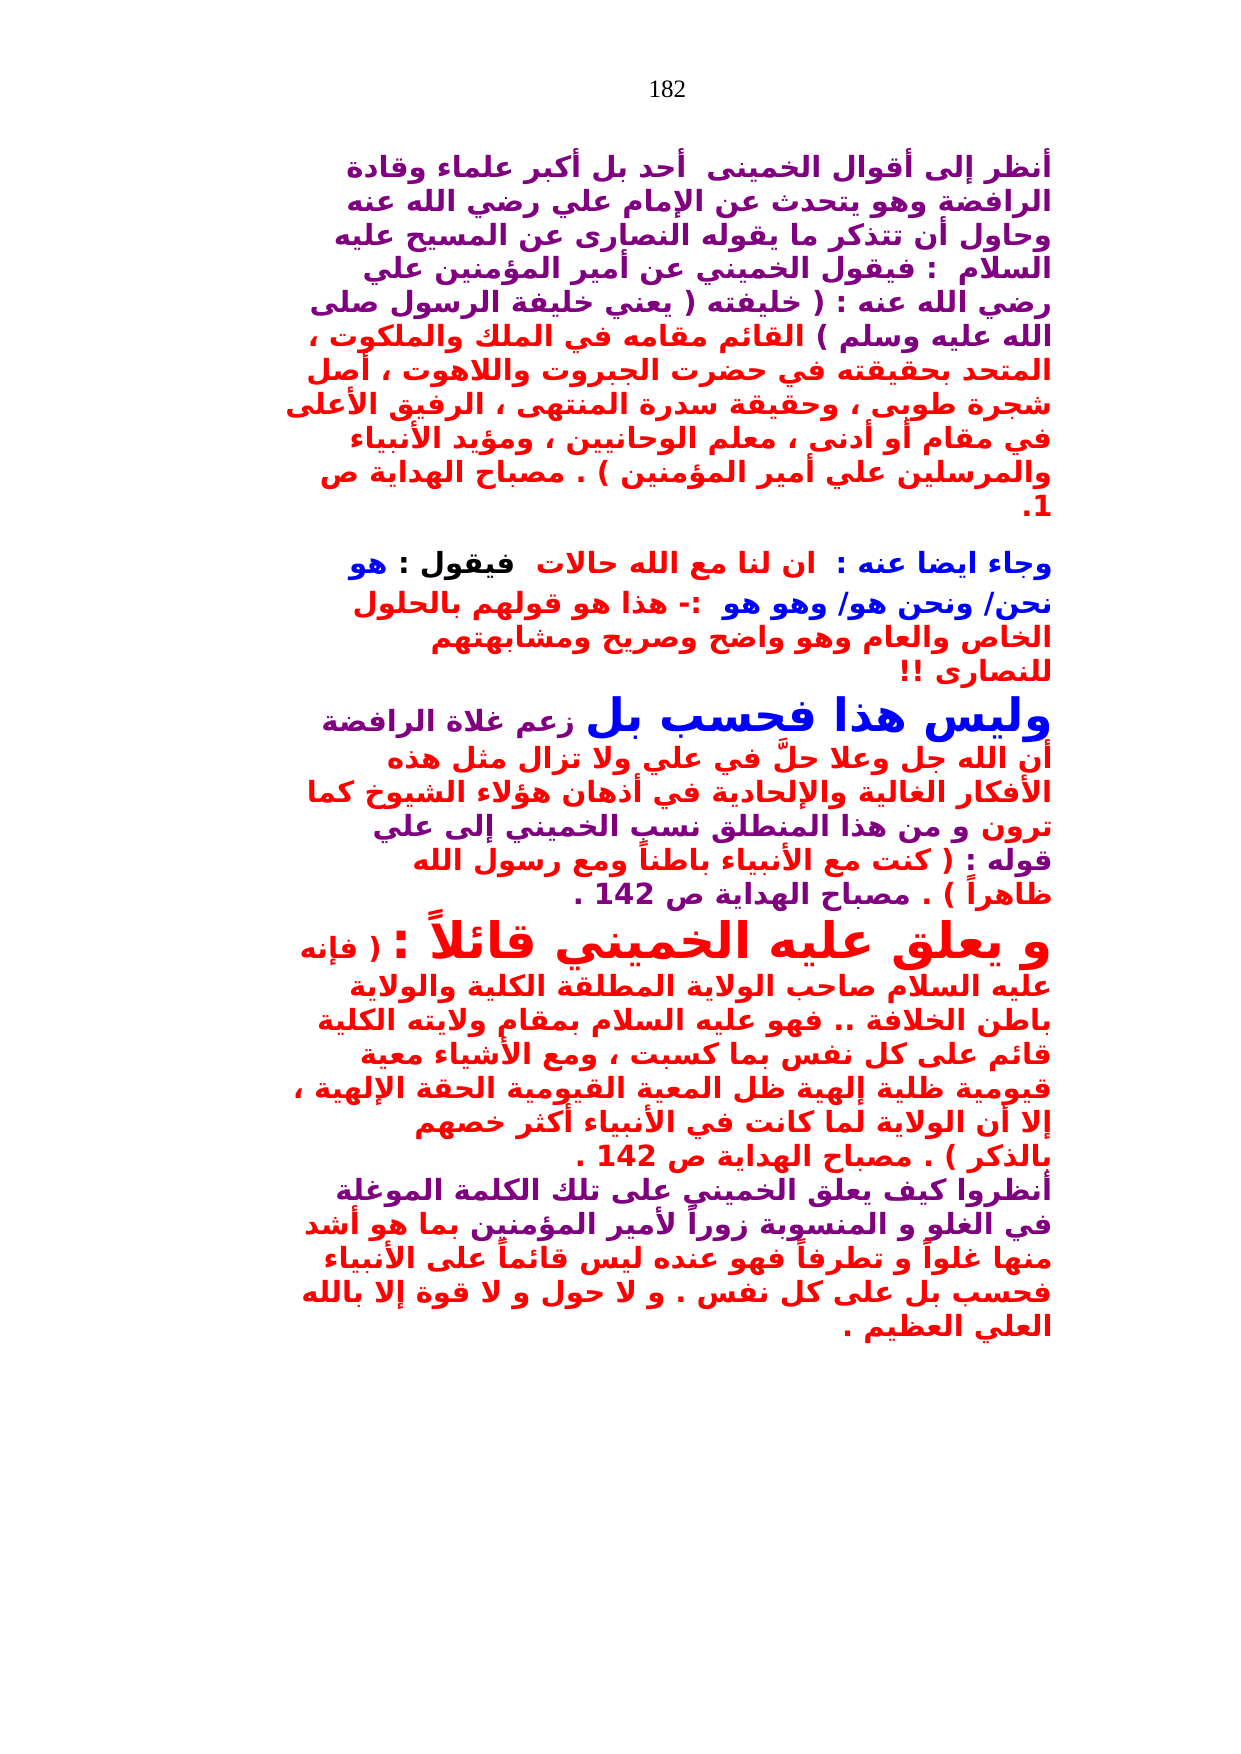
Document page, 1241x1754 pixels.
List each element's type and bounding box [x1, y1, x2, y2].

text [281, 150, 1053, 1343]
